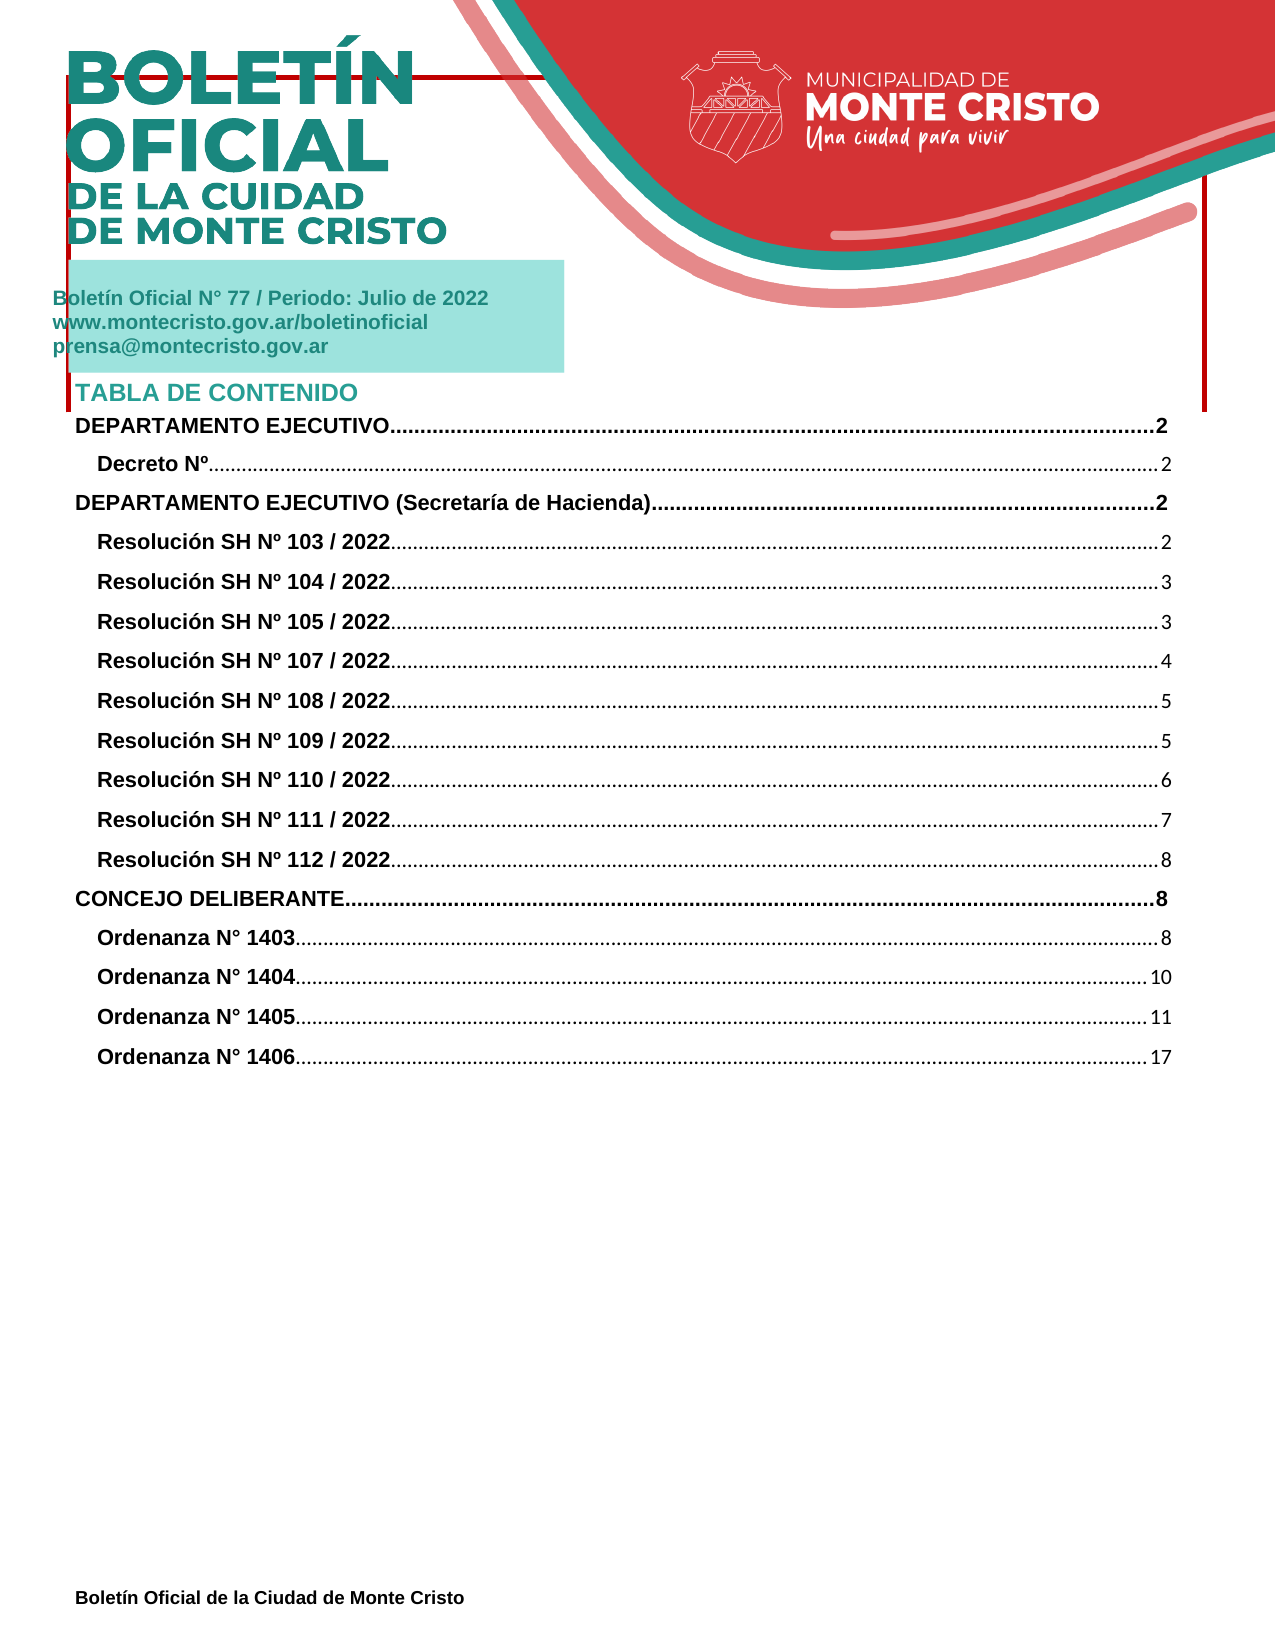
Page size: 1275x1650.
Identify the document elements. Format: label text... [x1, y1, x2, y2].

text TABLA DE CONTENIDO [71, 373, 1202, 412]
picture [0, 0, 1275, 373]
